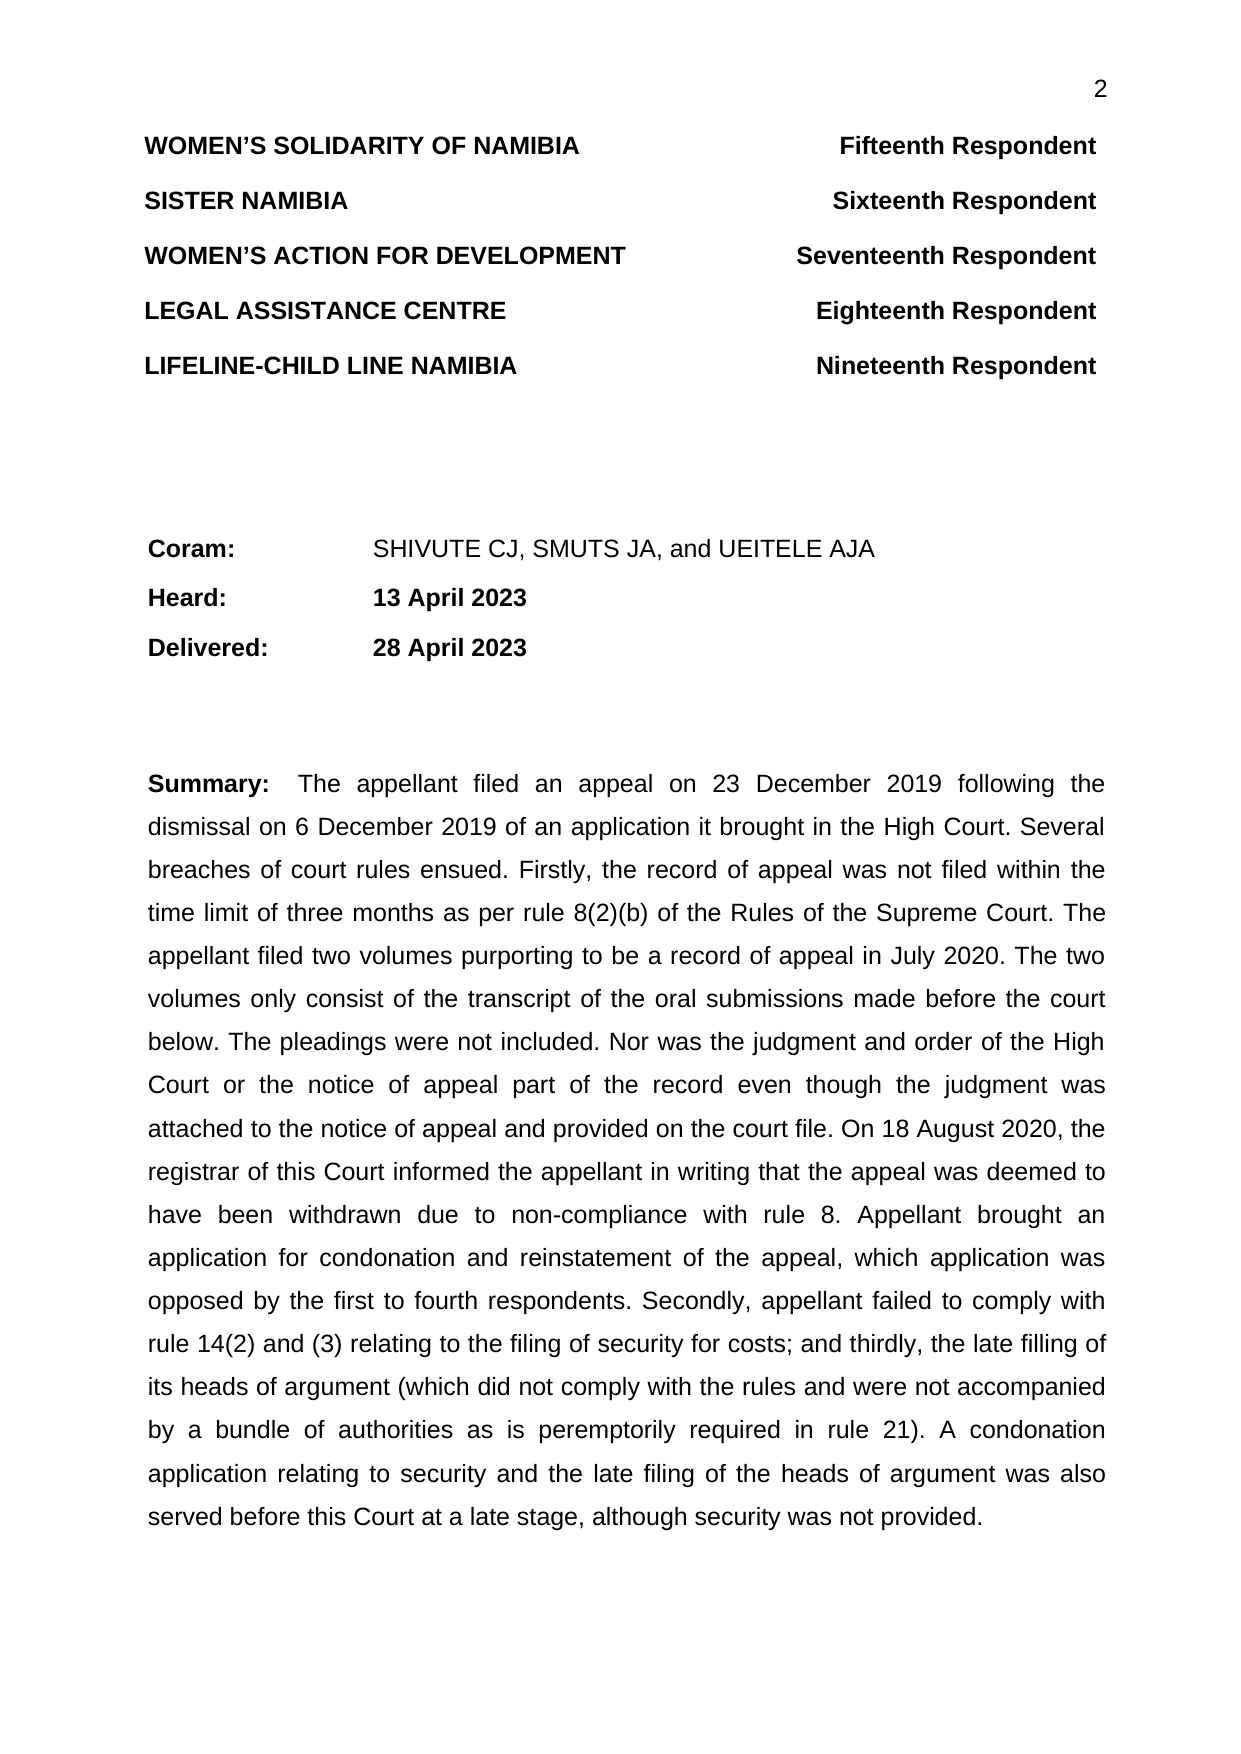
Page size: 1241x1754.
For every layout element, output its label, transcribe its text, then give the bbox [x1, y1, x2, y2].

text Summary: The appellant filed an appeal on 23 December 2019 following the dismissal on 6 December 2019 of an application it brought in the High Court. Several breaches of court rules ensued. Firstly, the record of appeal was not filed within the time limit of three months as per rule 8(2)(b) of the Rules of the Supreme Court. The appellant filed two volumes purporting to be a record of appeal in July 2020. The two volumes only consist of the transcript of the oral submissions made before the court below. The pleadings were not included. Nor was the judgment and order of the High Court or the notice of appeal part of the record even though the judgment was attached to the notice of appeal and provided on the court file. On 18 August 2020, the registrar of this Court informed the appellant in writing that the appeal was deemed to have been withdrawn due to non-compliance with rule 8. Appellant brought an application for condonation and reinstatement of the appeal, which application was opposed by the first to fourth respondents. Secondly, appellant failed to comply with rule 14(2) and (3) relating to the filing of security for costs; and thirdly, the late filling of its heads of argument (which did not comply with the rules and were not accompanied by a bundle of authorities as is peremptorily required in rule 21). A condonation application relating to security and the late filing of the heads of argument was also served before this Court at a late stage, although security was not provided. [148, 768, 1107, 1530]
text Heard: 13 April 2023 [148, 583, 1107, 612]
table_cell SISTER NAMIBIA [133, 186, 779, 241]
text Coram: SHIVUTE CJ, SMUTS JA, and UEITELE AJA [148, 533, 1107, 562]
table_cell LIFELINE-CHILD LINE NAMIBIA [133, 351, 779, 406]
table_cell WOMEN’S SOLIDARITY OF NAMIBIA [133, 131, 779, 186]
text Delivered: 28 April 2023 [148, 633, 1107, 661]
table_cell Nineteenth Respondent [779, 351, 1107, 406]
table_cell Fifteenth Respondent [779, 131, 1107, 186]
table_cell Eighteenth Respondent [779, 296, 1107, 351]
table_cell LEGAL ASSISTANCE CENTRE [133, 296, 779, 351]
table_cell Sixteenth Respondent [779, 186, 1107, 241]
table_cell Seventeenth Respondent [779, 241, 1107, 296]
table_cell WOMEN’S ACTION FOR DEVELOPMENT [133, 241, 779, 296]
